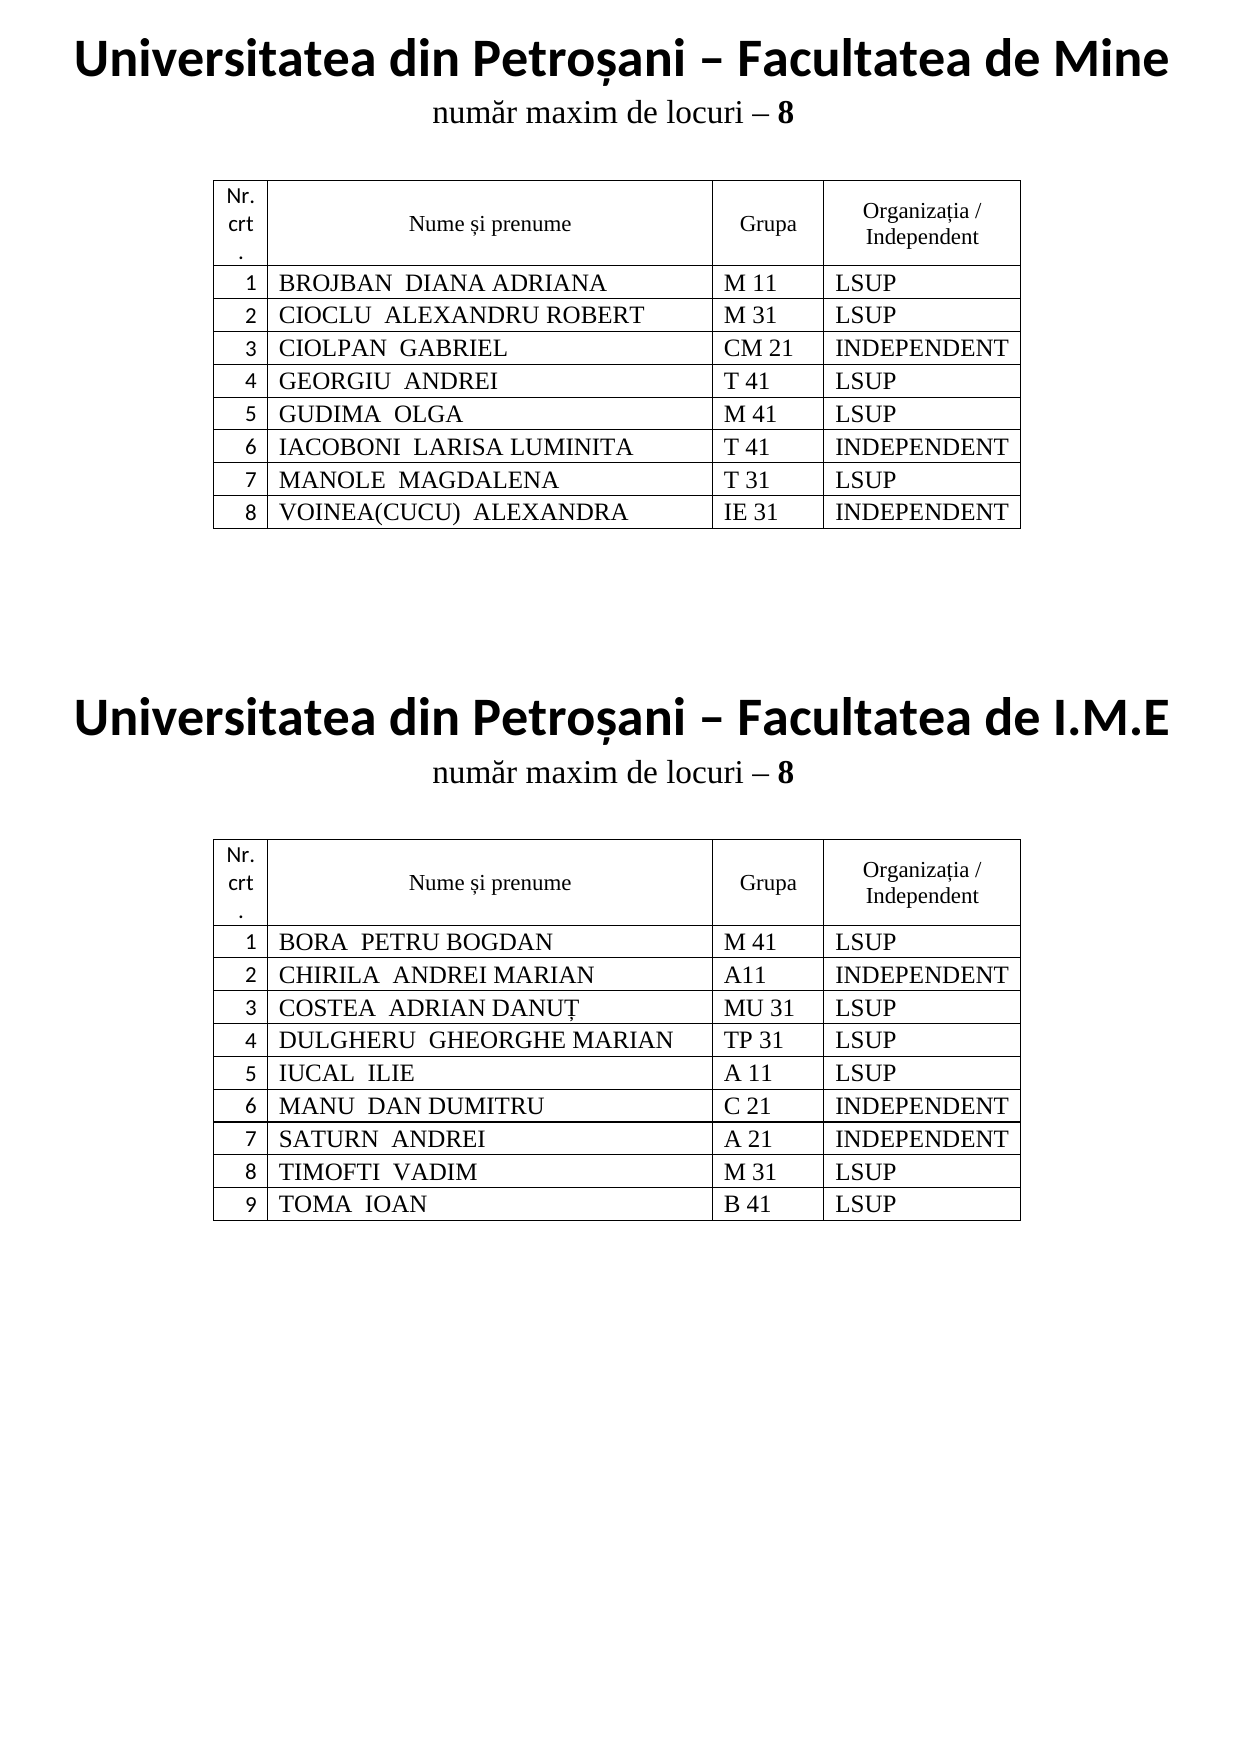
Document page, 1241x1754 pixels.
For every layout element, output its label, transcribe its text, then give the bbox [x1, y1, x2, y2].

table_cell A11 [713, 958, 823, 990]
table_cell INDEPENDENT [824, 1123, 1020, 1154]
table_cell COSTEA ADRIAN DANUȚ [268, 991, 712, 1023]
table_cell LSUP [824, 365, 1020, 397]
table_cell 7 [214, 463, 267, 495]
table_header Nume și prenume [268, 181, 712, 265]
table_cell 1 [214, 266, 267, 298]
table_cell M 41 [713, 398, 823, 429]
table_cell BORA PETRU BOGDAN [268, 926, 712, 957]
table_cell CHIRILA ANDREI MARIAN [268, 958, 712, 990]
table_header Nume și prenume [268, 840, 712, 924]
table_cell 6 [214, 1090, 267, 1121]
table_cell 4 [214, 365, 267, 397]
table_cell MANU DAN DUMITRU [268, 1090, 712, 1121]
table_cell VOINEA(CUCU) ALEXANDRA [268, 496, 712, 528]
table_cell LSUP [824, 1057, 1020, 1088]
table_header Nr. crt. [214, 840, 267, 924]
table_header Organizația / Independent [824, 181, 1020, 265]
table_cell LSUP [824, 398, 1020, 429]
table_cell LSUP [824, 299, 1020, 331]
table_cell INDEPENDENT [824, 332, 1020, 364]
table_cell SATURN ANDREI [268, 1123, 712, 1154]
table_cell CIOCLU ALEXANDRU ROBERT [268, 299, 712, 331]
table_cell M 31 [713, 1155, 823, 1187]
table_cell A 11 [713, 1057, 823, 1088]
table_cell C 21 [713, 1090, 823, 1121]
table_cell M 41 [713, 926, 823, 957]
table_cell 7 [214, 1123, 267, 1154]
table_cell GEORGIU ANDREI [268, 365, 712, 397]
table_header Grupa [713, 181, 823, 265]
table_cell T 41 [713, 365, 823, 397]
table_cell 4 [214, 1024, 267, 1056]
table_cell INDEPENDENT [824, 496, 1020, 528]
table_cell CM 21 [713, 332, 823, 364]
table_cell MU 31 [713, 991, 823, 1023]
table_cell 3 [214, 991, 267, 1023]
table_cell INDEPENDENT [824, 958, 1020, 990]
table_cell GUDIMA OLGA [268, 398, 712, 429]
table_cell IACOBONI LARISA LUMINITA [268, 430, 712, 462]
table_cell LSUP [824, 991, 1020, 1023]
table_header Nr. crt. [214, 181, 267, 265]
table_cell CIOLPAN GABRIEL [268, 332, 712, 364]
table_cell A 21 [713, 1123, 823, 1154]
table_cell INDEPENDENT [824, 1090, 1020, 1121]
table_cell 2 [214, 299, 267, 331]
table_cell 5 [214, 398, 267, 429]
table_cell 2 [214, 958, 267, 990]
table_cell LSUP [824, 926, 1020, 957]
table_header Organizația / Independent [824, 840, 1020, 924]
table_cell B 41 [713, 1188, 823, 1220]
table_cell 1 [214, 926, 267, 957]
table_cell 9 [214, 1188, 267, 1220]
table_cell 6 [214, 430, 267, 462]
table_cell M 11 [713, 266, 823, 298]
table_cell INDEPENDENT [824, 430, 1020, 462]
table_cell 8 [214, 1155, 267, 1187]
table_cell 3 [214, 332, 267, 364]
table_cell TOMA IOAN [268, 1188, 712, 1220]
table_cell BROJBAN DIANA ADRIANA [268, 266, 712, 298]
table_cell LSUP [824, 1155, 1020, 1187]
text Universitatea din Petroșani – Facultatea de Mine număr maxim de locuri – 8 [24, 24, 1211, 161]
table_cell T 41 [713, 430, 823, 462]
table_cell TIMOFTI VADIM [268, 1155, 712, 1187]
table_header Grupa [713, 840, 823, 924]
table_cell 8 [214, 496, 267, 528]
table_cell DULGHERU GHEORGHE MARIAN [268, 1024, 712, 1056]
table_cell IE 31 [713, 496, 823, 528]
table_cell MANOLE MAGDALENA [268, 463, 712, 495]
table_cell LSUP [824, 1188, 1020, 1220]
table_cell M 31 [713, 299, 823, 331]
table_cell TP 31 [713, 1024, 823, 1056]
table_cell LSUP [824, 1024, 1020, 1056]
table_cell LSUP [824, 463, 1020, 495]
table_cell 5 [214, 1057, 267, 1088]
text Universitatea din Petroșani – Facultatea de I.M.E număr maxim de locuri – 8 [24, 683, 1211, 821]
table_cell IUCAL ILIE [268, 1057, 712, 1088]
table_cell LSUP [824, 266, 1020, 298]
table_cell T 31 [713, 463, 823, 495]
